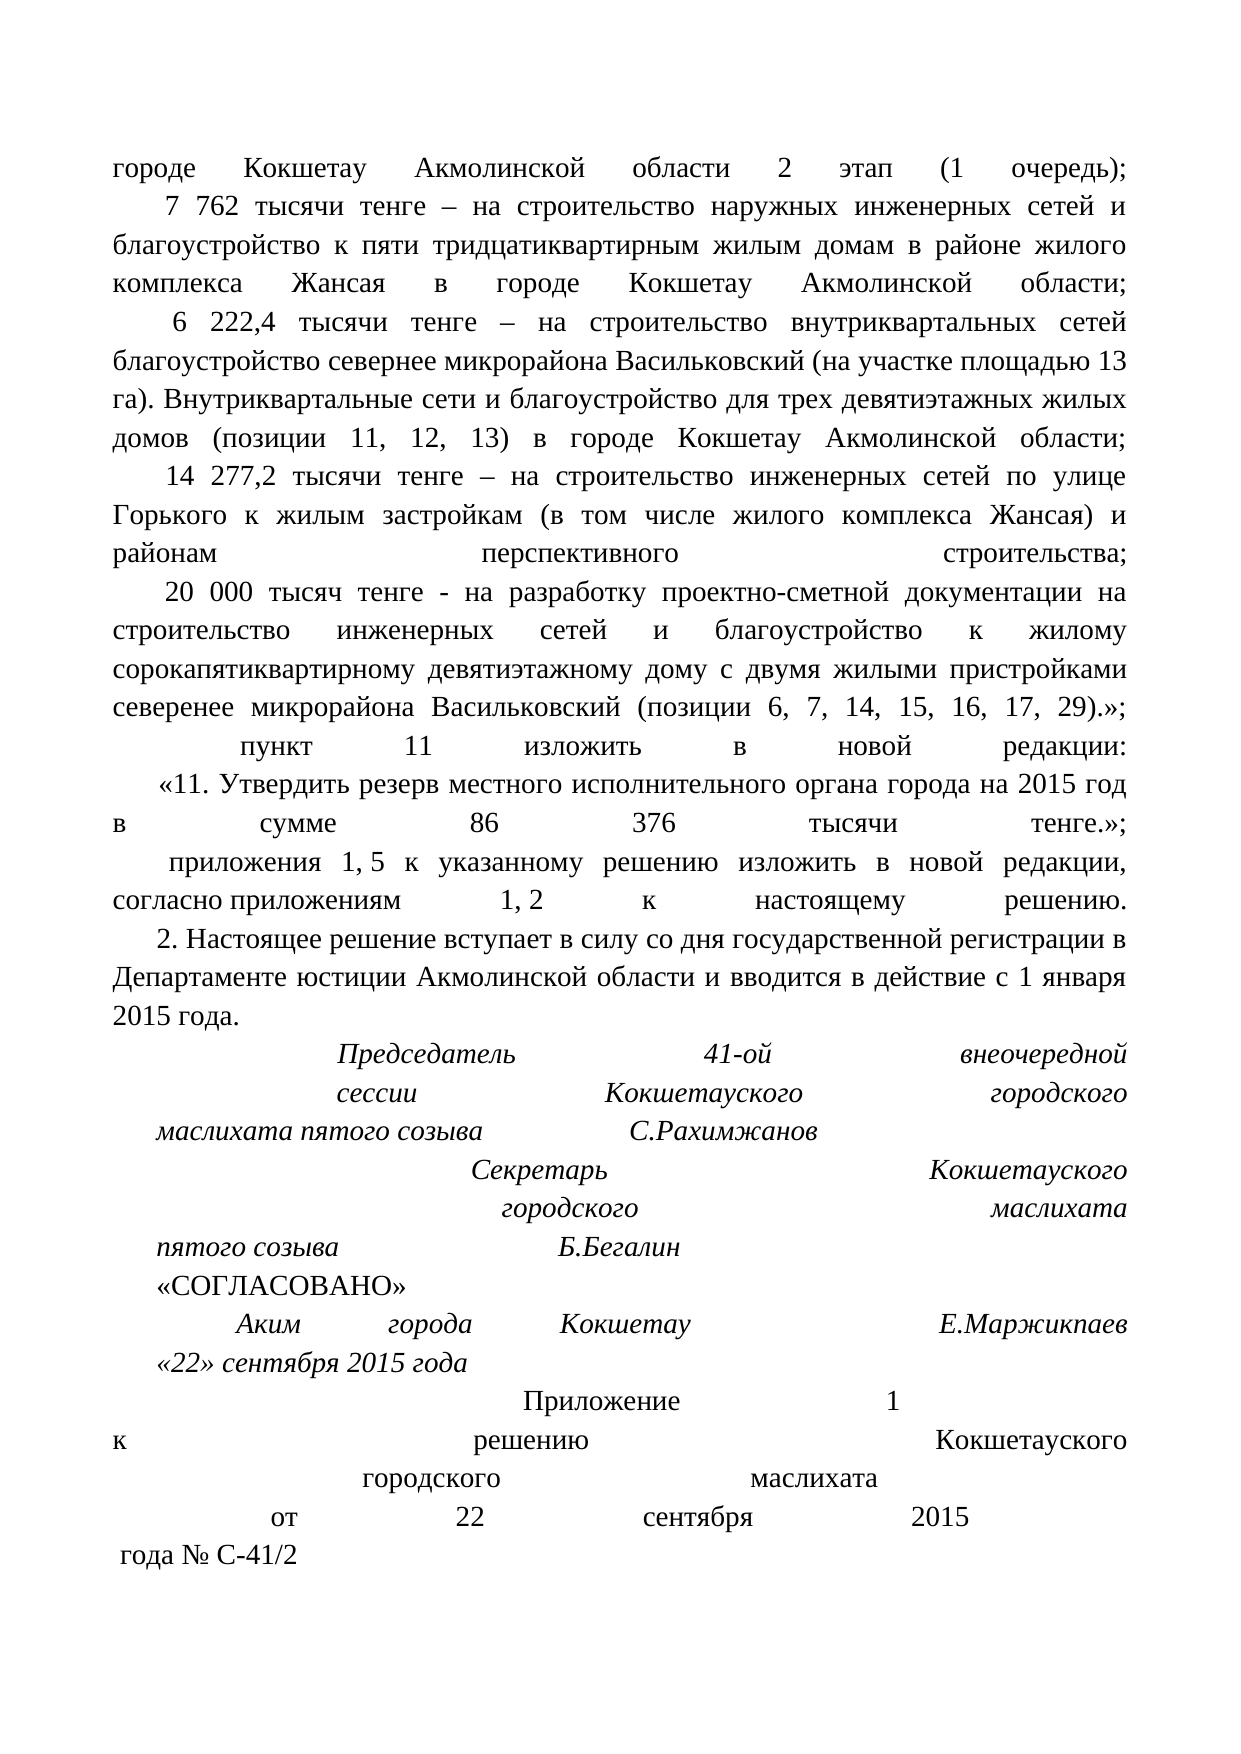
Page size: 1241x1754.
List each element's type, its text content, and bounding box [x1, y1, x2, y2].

text Секретарь Кокшетауского городского маслихата пятого созыва Б.Бегалин [112, 1152, 1128, 1263]
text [112, 150, 1128, 1031]
text Аким города Кокшетау Е.Маржикпаев «22» сентября 2015 года [112, 1306, 1128, 1378]
text Председатель 41-ой внеочередной сессии Кокшетауского городского маслихата пятого созыва С.Рахимжанов [112, 1036, 1128, 1147]
text «СОГЛАСОВАНО» [112, 1268, 1128, 1301]
text Приложение 1 к решению Кокшетауского городского маслихата от 22 сентября 2015 года № С-41/2 [112, 1383, 1128, 1571]
